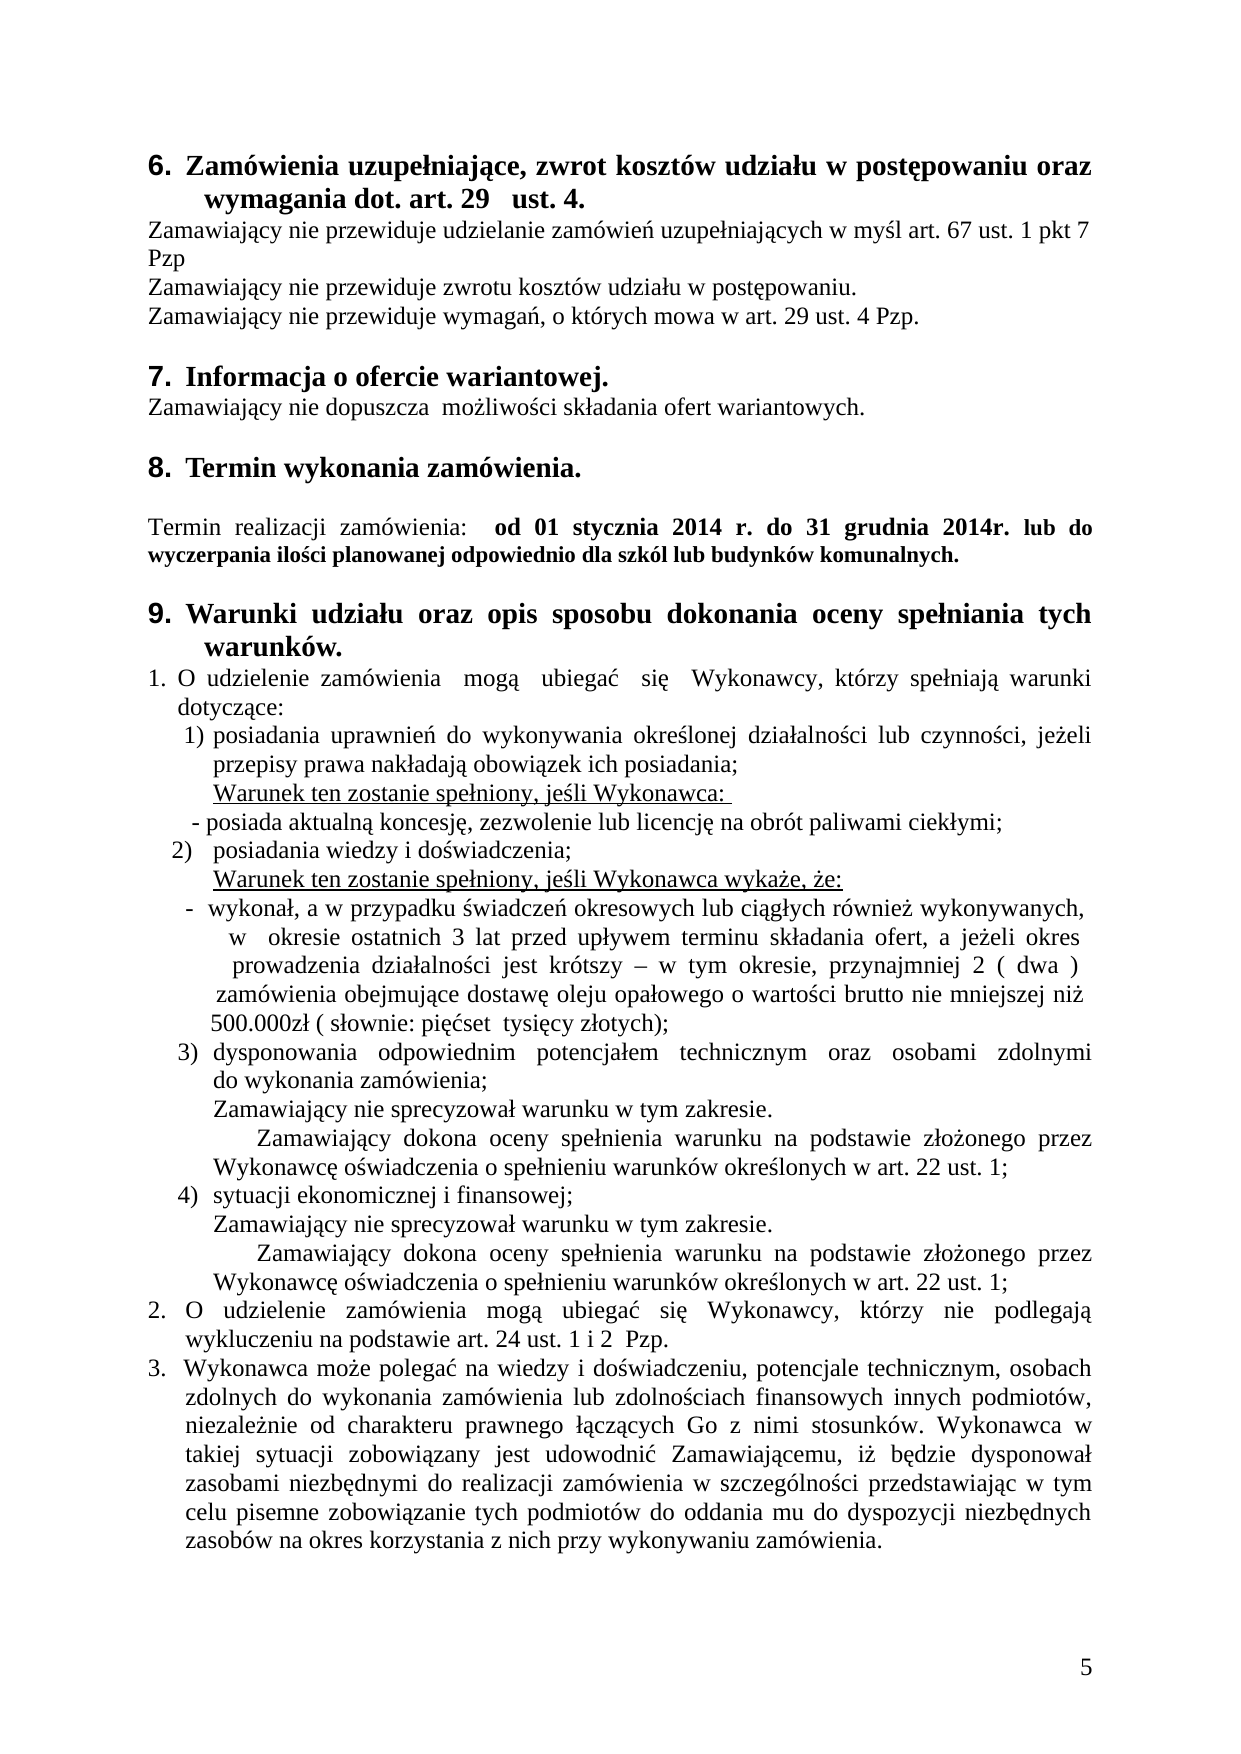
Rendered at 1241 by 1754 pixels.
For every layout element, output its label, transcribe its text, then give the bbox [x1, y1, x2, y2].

subtitle Warunki udziału oraz opis sposobu dokonania oceny spełniania tych warunków. [148, 596, 1093, 663]
text Zamawiający nie przewiduje wymagań, o których mowa w art. 29 ust. 4 Pzp. [148, 301, 1093, 330]
subtitle Zamówienia uzupełniające, zwrot kosztów udziału w postępowaniu oraz wymagania dot. art. 29 ust. 4. [148, 148, 1093, 215]
text Termin realizacji zamówienia: od 01 stycznia 2014 r. do 31 grudnia 2014r. lub do wyczerpania ilości planowanej odpowiednio dla szkól lub budynków komunalnych. [148, 512, 1093, 567]
text 3. Wykonawca może polegać na wiedzy i doświadczeniu, potencjale technicznym, osobach zdolnych do wykonania zamówienia lub zdolnościach finansowych innych podmiotów, niezależnie od charakteru prawnego łączących Go z nimi stosunków. Wykonawca w takiej sytuacji zobowiązany jest udowodnić Zamawiającemu, iż będzie dysponował zasobami niezbędnymi do realizacji zamówienia w szczególności przedstawiając w tym celu pisemne zobowiązanie tych podmiotów do oddania mu do dyspozycji niezbędnych zasobów na okres korzystania z nich przy wykonywaniu zamówienia. [148, 1353, 1093, 1554]
text Zamawiający nie sprecyzował warunku w tym zakresie. [213, 1209, 1093, 1238]
text 1) posiadania uprawnień do wykonywania określonej działalności lub czynności, jeżeli przepisy prawa nakładają obowiązek ich posiadania; [183, 721, 1093, 778]
subtitle Termin wykonania zamówienia. [148, 450, 1093, 483]
text Zamawiający nie przewiduje udzielanie zamówień uzupełniających w myśl art. 67 ust. 1 pkt 7 Pzp [148, 215, 1093, 272]
text Zamawiający nie sprecyzował warunku w tym zakresie. [213, 1094, 1093, 1123]
text Zamawiający dokona oceny spełnienia warunku na podstawie złożonego przez Wykonawcę oświadczenia o spełnieniu warunków określonych w art. 22 ust. 1; [171, 1238, 1093, 1296]
text - wykonał, a w przypadku świadczeń okresowych lub ciągłych również wykonywanych, w okresie ostatnich 3 lat przed upływem terminu składania ofert, a jeżeli okres prowadzenia działalności jest krótszy – w tym okresie, przynajmniej 2 ( dwa ) zamówienia obejmujące dostawę oleju opałowego o wartości brutto nie mniejszej niż 500.000zł ( słownie: pięćset tysięcy złotych); [185, 893, 1093, 1037]
text 2. O udzielenie zamówienia mogą ubiegać się Wykonawcy, którzy nie podlegają wykluczeniu na podstawie art. 24 ust. 1 i 2 Pzp. [148, 1296, 1093, 1353]
text 1. O udzielenie zamówienia mogą ubiegać się Wykonawcy, którzy spełniają warunki dotyczące: [148, 663, 1093, 721]
text 3) dysponowania odpowiednim potencjałem technicznym oraz osobami zdolnymi do wykonania zamówienia; [177, 1037, 1093, 1094]
text - posiada aktualną koncesję, zezwolenie lub licencję na obrót paliwami ciekłymi; [185, 807, 1093, 836]
text 2) posiadania wiedzy i doświadczenia; [171, 836, 1093, 864]
subtitle Informacja o ofercie wariantowej. [148, 358, 1093, 392]
text 4) sytuacji ekonomicznej i finansowej; [177, 1181, 1093, 1209]
text Warunek ten zostanie spełniony, jeśli Wykonawca wykaże, że: [213, 864, 1093, 893]
text Zamawiający nie przewiduje zwrotu kosztów udziału w postępowaniu. [148, 272, 1093, 301]
text Zamawiający dokona oceny spełnienia warunku na podstawie złożonego przez Wykonawcę oświadczenia o spełnieniu warunków określonych w art. 22 ust. 1; [171, 1123, 1093, 1181]
text Zamawiający nie dopuszcza możliwości składania ofert wariantowych. [148, 392, 1093, 421]
text Warunek ten zostanie spełniony, jeśli Wykonawca: [213, 778, 1093, 807]
